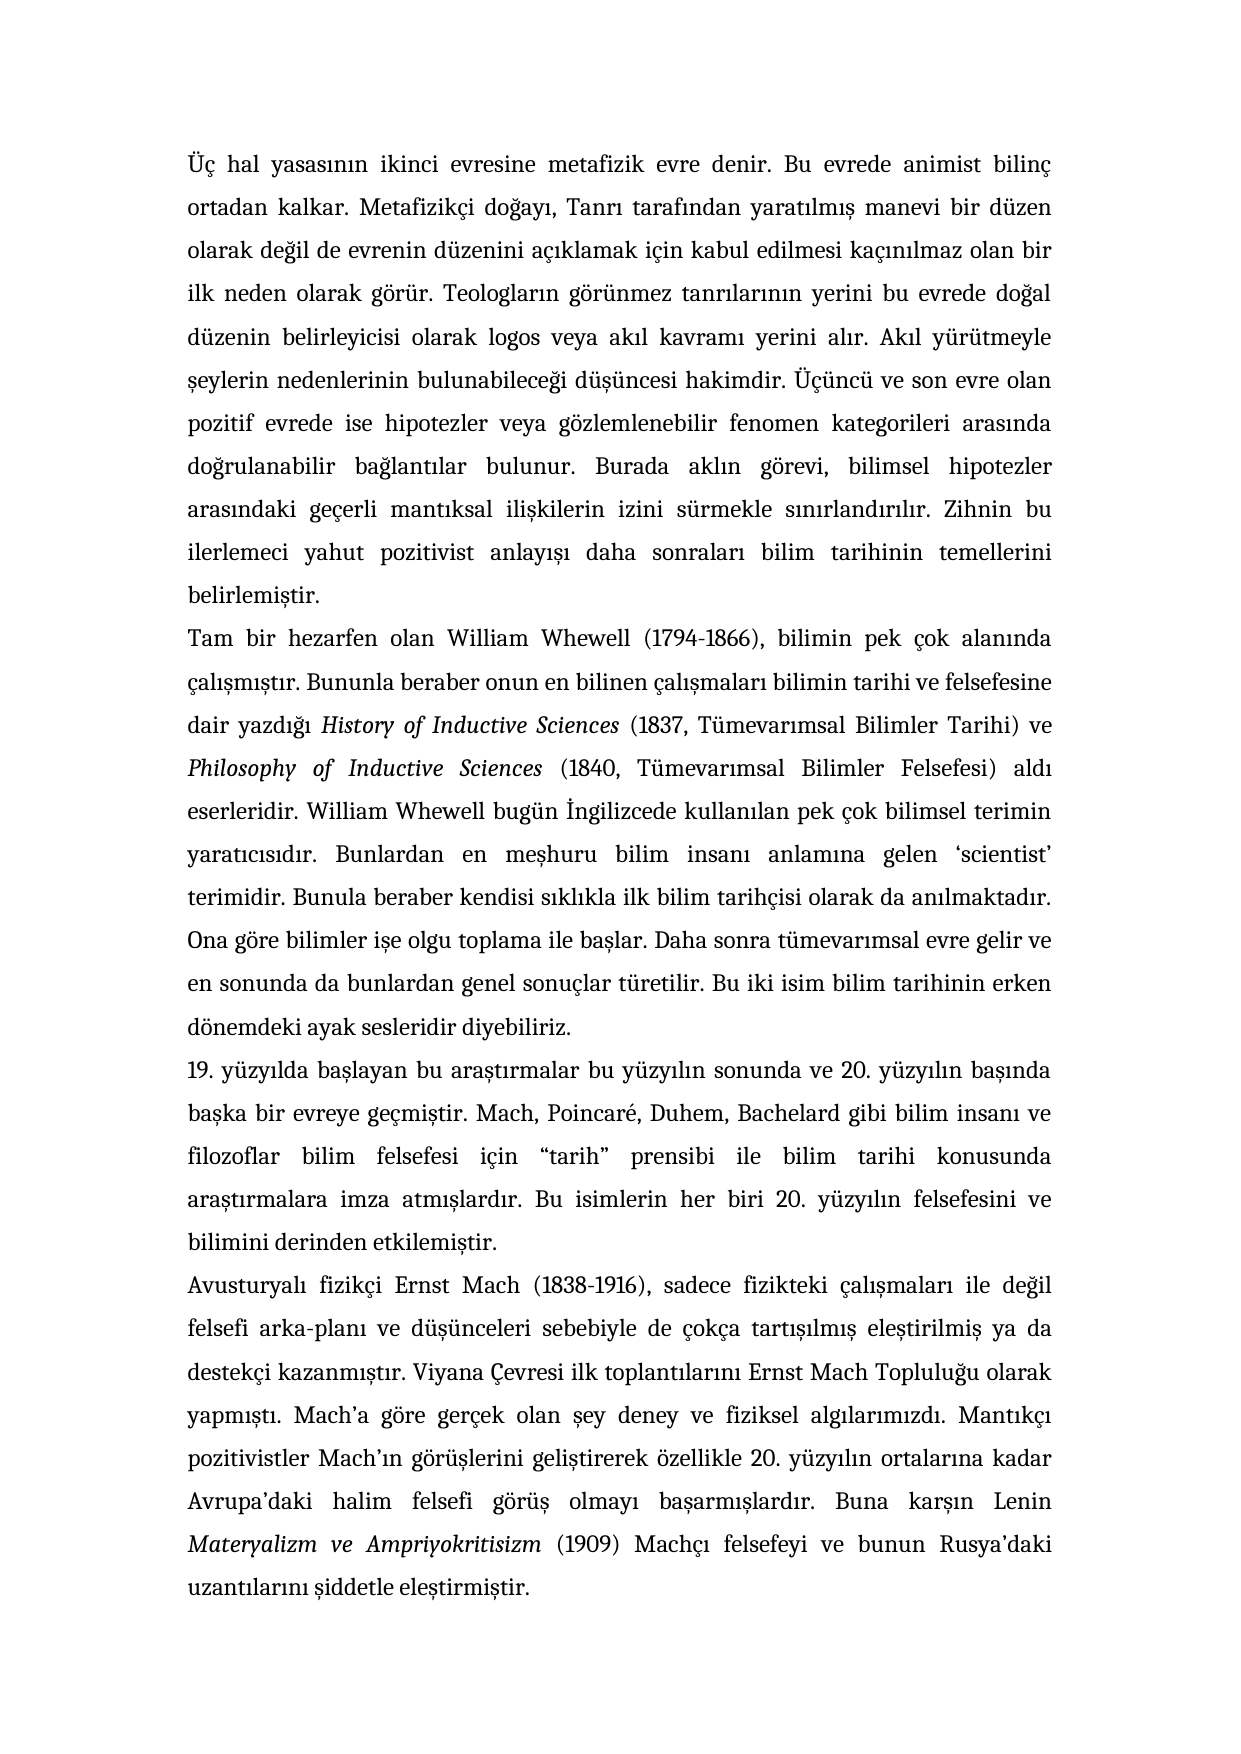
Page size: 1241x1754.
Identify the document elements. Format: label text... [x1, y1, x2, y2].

text Üç hal yasasının ikinci evresine metafizik evre denir. Bu evrede animist bilinç ortadan kalkar. Metafizikçi doğayı, Tanrı tarafından yaratılmış manevi bir düzen olarak değil de evrenin düzenini açıklamak için kabul edilmesi kaçınılmaz olan bir ilk neden olarak görür. Teologların görünmez tanrılarının yerini bu evrede doğal düzenin belirleyicisi olarak logos veya akıl kavramı yerini alır. Akıl yürütmeyle şeylerin nedenlerinin bulunabileceği düşüncesi hakimdir. Üçüncü ve son evre olan pozitif evrede ise hipotezler veya gözlemlenebilir fenomen kategorileri arasında doğrulanabilir bağlantılar bulunur. Burada aklın görevi, bilimsel hipotezler arasındaki geçerli mantıksal ilişkilerin izini sürmekle sınırlandırılır. Zihnin bu ilerlemeci yahut pozitivist anlayışı daha sonraları bilim tarihinin temellerini belirlemiştir. [187, 150, 1053, 610]
text Tam bir hezarfen olan William Whewell (1794-1866), bilimin pek çok alanında çalışmıştır. Bununla beraber onun en bilinen çalışmaları bilimin tarihi ve felsefesine dair yazdığı History of Inductive Sciences (1837, Tümevarımsal Bilimler Tarihi) ve Philosophy of Inductive Sciences (1840, Tümevarımsal Bilimler Felsefesi) aldı eserleridir. William Whewell bugün İngilizcede kullanılan pek çok bilimsel terimin yaratıcısıdır. Bunlardan en meşhuru bilim insanı anlamına gelen ‘scientist’ terimidir. Bunula beraber kendisi sıklıkla ilk bilim tarihçisi olarak da anılmaktadır. Ona göre bilimler işe olgu toplama ile başlar. Daha sonra tümevarımsal evre gelir ve en sonunda da bunlardan genel sonuçlar türetilir. Bu iki isim bilim tarihinin erken dönemdeki ayak sesleridir diyebiliriz. [187, 624, 1053, 1041]
text Avusturyalı fizikçi Ernst Mach (1838-1916), sadece fizikteki çalışmaları ile değil felsefi arka-planı ve düşünceleri sebebiyle de çokça tartışılmış eleştirilmiş ya da destekçi kazanmıştır. Viyana Çevresi ilk toplantılarını Ernst Mach Topluluğu olarak yapmıştı. Mach’a göre gerçek olan şey deney ve fiziksel algılarımızdı. Mantıkçı pozitivistler Mach’ın görüşlerini geliştirerek özellikle 20. yüzyılın ortalarına kadar Avrupa’daki halim felsefi görüş olmayı başarmışlardır. Buna karşın Lenin Materyalizm ve Ampriyokritisizm (1909) Machçı felsefeyi ve bunun Rusya’daki uzantılarını şiddetle eleştirmiştir. [187, 1271, 1053, 1602]
text 19. yüzyılda başlayan bu araştırmalar bu yüzyılın sonunda ve 20. yüzyılın başında başka bir evreye geçmiştir. Mach, Poincaré, Duhem, Bachelard gibi bilim insanı ve filozoflar bilim felsefesi için “tarih” prensibi ile bilim tarihi konusunda araştırmalara imza atmışlardır. Bu isimlerin her biri 20. yüzyılın felsefesini ve bilimini derinden etkilemiştir. [187, 1056, 1053, 1257]
